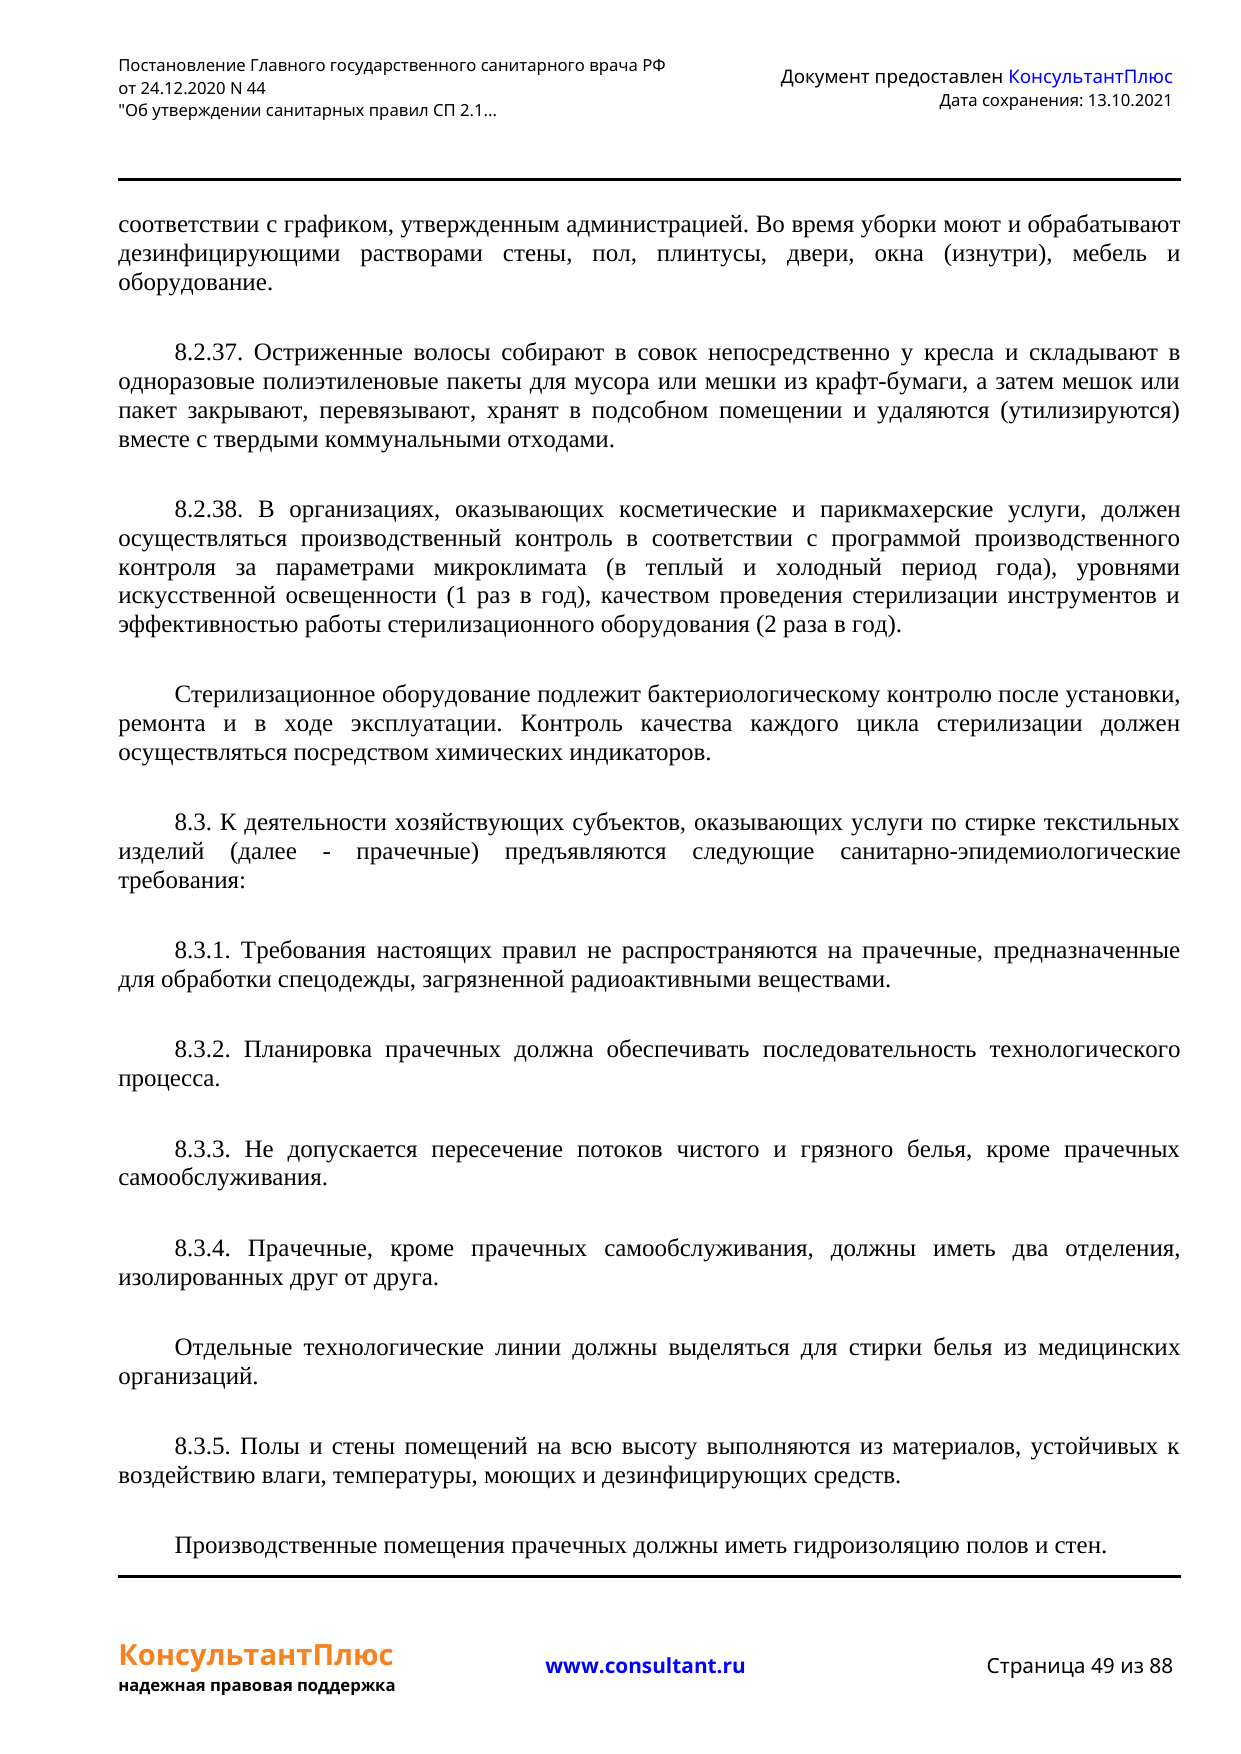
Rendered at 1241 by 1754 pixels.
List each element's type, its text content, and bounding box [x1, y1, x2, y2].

text 8.2.38. В организациях, оказывающих косметические и парикмахерские услуги, должен осуществляться производственный контроль в соответствии с программой производственного контроля за параметрами микроклимата (в теплый и холодный период года), уровнями искусственной освещенности (1 раз в год), качеством проведения стерилизации инструментов и эффективностью работы стерилизационного оборудования (2 раза в год). [118, 494, 1181, 638]
text 8.3. К деятельности хозяйствующих субъектов, оказывающих услуги по стирке текстильных изделий (далее - прачечные) предъявляются следующие санитарно-эпидемиологические требования: [118, 807, 1181, 894]
text 8.3.3. Не допускается пересечение потоков чистого и грязного белья, кроме прачечных самообслуживания. [118, 1134, 1181, 1191]
text Производственные помещения прачечных должны иметь гидроизоляцию полов и стен. [118, 1530, 1181, 1559]
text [118, 209, 1181, 296]
text 8.2.37. Остриженные волосы собирают в совок непосредственно у кресла и складывают в одноразовые полиэтиленовые пакеты для мусора или мешки из крафт-бумаги, а затем мешок или пакет закрывают, перевязывают, хранят в подсобном помещении и удаляются (утилизируются) вместе с твердыми коммунальными отходами. [118, 337, 1181, 452]
text 8.3.4. Прачечные, кроме прачечных самообслуживания, должны иметь два отделения, изолированных друг от друга. [118, 1233, 1181, 1290]
text Стерилизационное оборудование подлежит бактериологическому контролю после установки, ремонта и в ходе эксплуатации. Контроль качества каждого цикла стерилизации должен осуществляться посредством химических индикаторов. [118, 679, 1181, 766]
text 8.3.5. Полы и стены помещений на всю высоту выполняются из материалов, устойчивых к воздействию влаги, температуры, моющих и дезинфицирующих средств. [118, 1431, 1181, 1489]
text Отдельные технологические линии должны выделяться для стирки белья из медицинских организаций. [118, 1332, 1181, 1389]
text 8.3.2. Планировка прачечных должна обеспечивать последовательность технологического процесса. [118, 1034, 1181, 1092]
text 8.3.1. Требования настоящих правил не распространяются на прачечные, предназначенные для обработки спецодежды, загрязненной радиоактивными веществами. [118, 935, 1181, 993]
